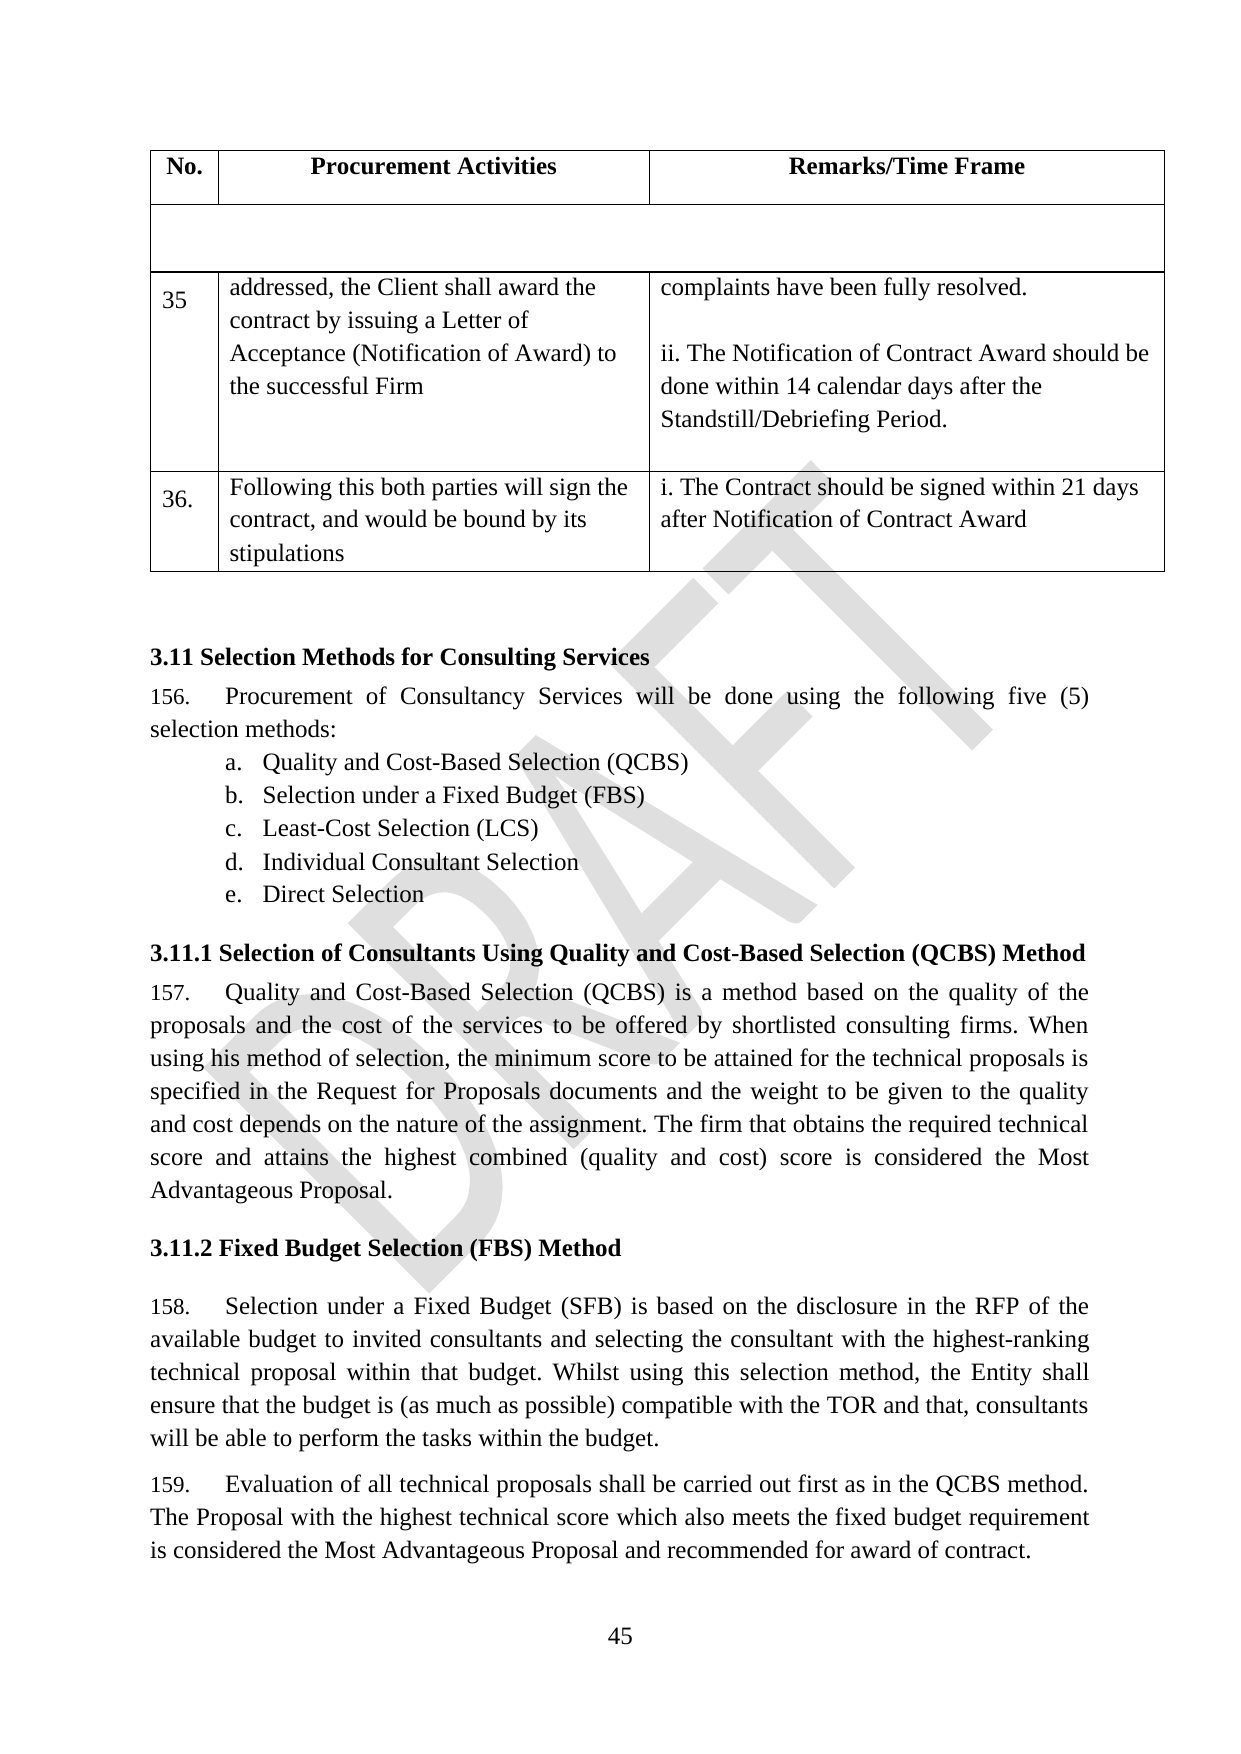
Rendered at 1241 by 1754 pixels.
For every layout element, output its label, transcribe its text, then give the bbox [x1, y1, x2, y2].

list Selection under a Fixed Budget (FBS) [225, 781, 1090, 809]
table_cell [151, 472, 218, 571]
list Evaluation of all technical proposals shall be carried out first as in the QCBS method. The Proposal with the highest technical score which also meets the fixed budget requirement is considered the Most Advantageous Proposal and recommended for award of contract. [150, 1469, 1090, 1563]
list Procurement of Consultancy Services will be done using the following five (5) selection methods: [150, 681, 1090, 743]
table_header Remarks/Time Frame [650, 151, 1164, 204]
subtitle 3.11.1 Selection of Consultants Using Quality and Cost-Based Selection (QCBS) Method [150, 938, 1090, 966]
table_header No. [151, 151, 218, 204]
list Individual Consultant Selection [225, 847, 1090, 875]
subtitle 3.11 Selection Methods for Consulting Services [150, 642, 1090, 671]
subtitle 3.11.2 Fixed Budget Selection (FBS) Method [150, 1233, 1090, 1262]
table_cell i. The Contract should be signed within 21 days after Notification of Contract Award [650, 472, 1164, 571]
table_cell 35 [151, 273, 218, 471]
list Quality and Cost-Based Selection (QCBS) [225, 747, 1090, 776]
table_cell [151, 205, 1164, 271]
table_header Procurement Activities [219, 151, 649, 204]
table_cell Following this both parties will sign the contract, and would be bound by its stipulations [219, 472, 649, 571]
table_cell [219, 273, 649, 471]
list Quality and Cost-Based Selection (QCBS) is a method based on the quality of the proposals and the cost of the services to be offered by shortlisted consulting firms. When using his method of selection, the minimum score to be attained for the technical proposals is specified in the Request for Proposals documents and the weight to be given to the quality and cost depends on the nature of the assignment. The firm that obtains the required technical score and attains the highest combined (quality and cost) score is considered the Most Advantageous Proposal. [150, 977, 1090, 1204]
list Least-Cost Selection (LCS) [225, 813, 1090, 842]
list Selection under a Fixed Budget (SFB) is based on the disclosure in the RFP of the available budget to invited consultants and selecting the consultant with the highest-ranking technical proposal within that budget. Whilst using this selection method, the Entity shall ensure that the budget is (as much as possible) compatible with the TOR and that, consultants will be able to perform the tasks within the budget. [150, 1291, 1090, 1452]
list Direct Selection [225, 879, 1090, 908]
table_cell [650, 273, 1164, 471]
